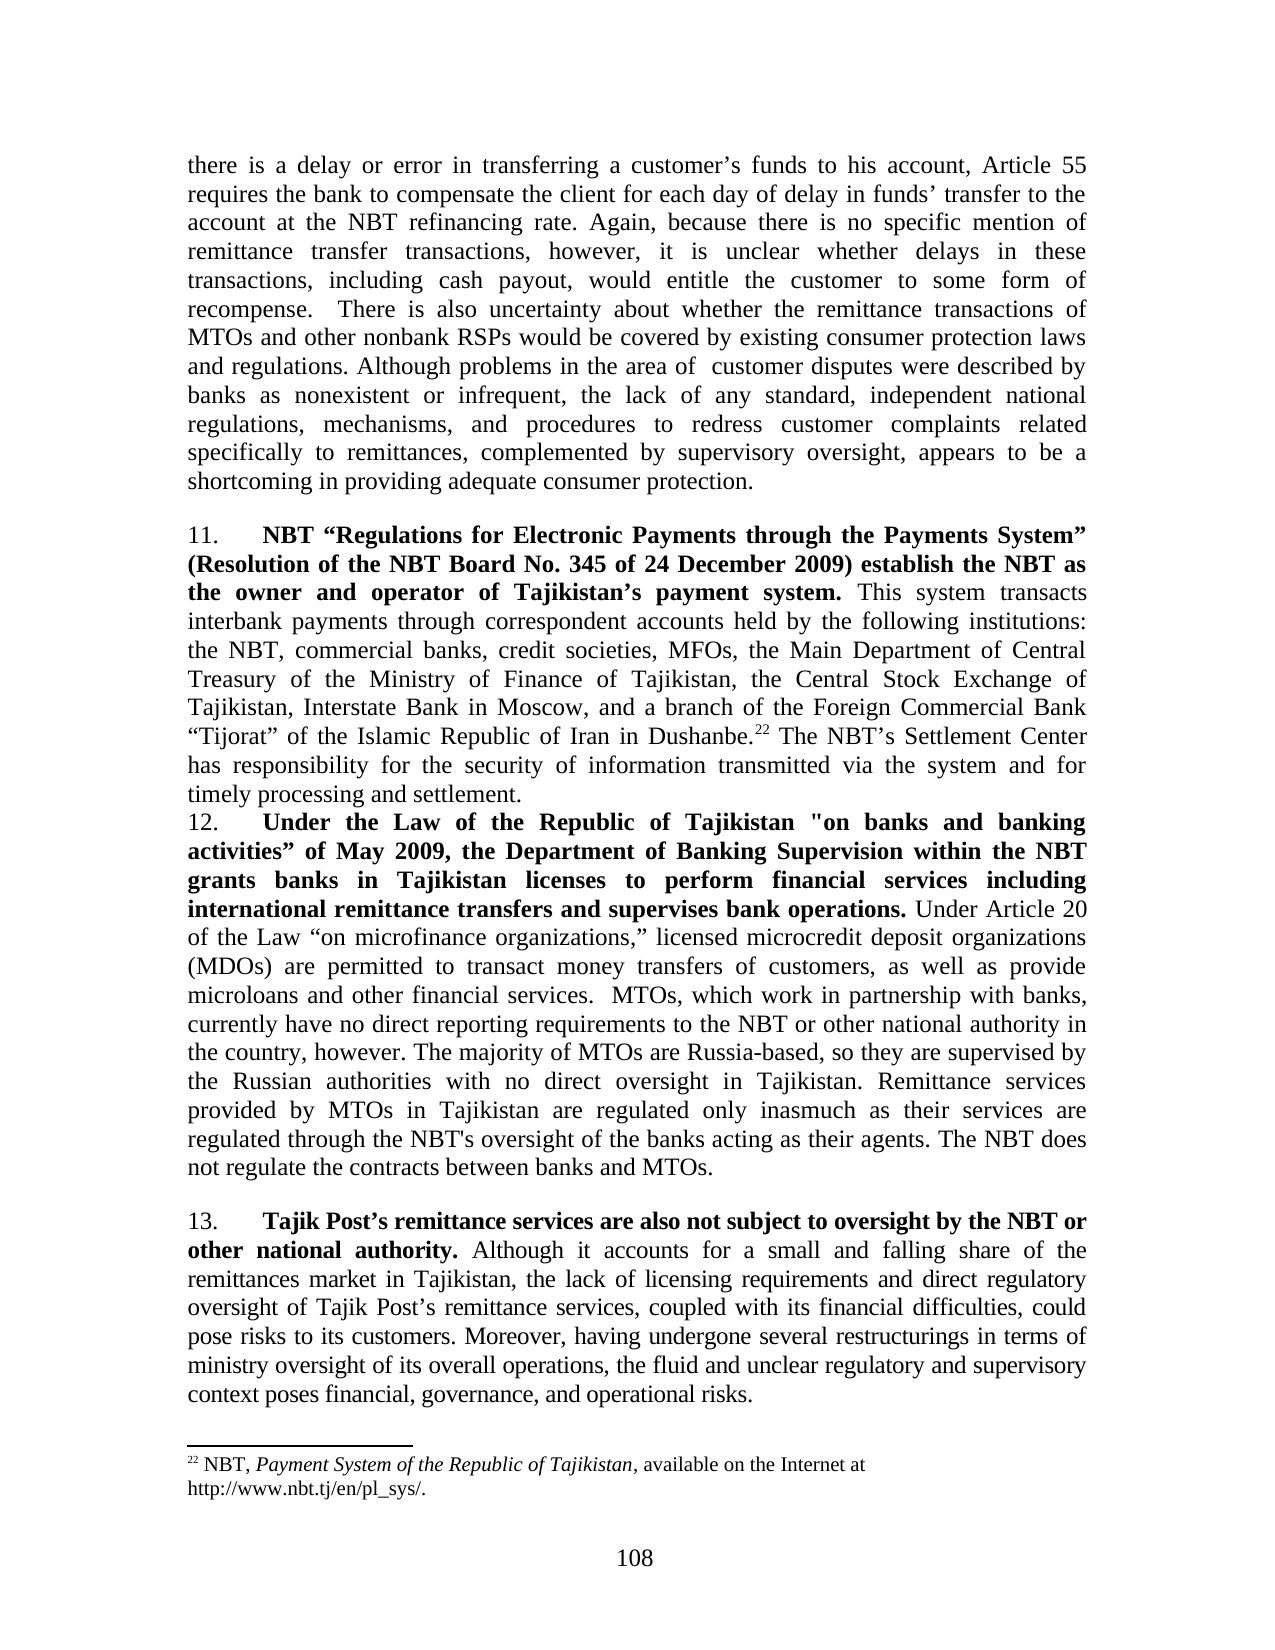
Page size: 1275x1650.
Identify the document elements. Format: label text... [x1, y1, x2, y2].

list Tajik Post’s remittance services are also not subject to oversight by the NBT or other national authority. Although it accounts for a small and falling share of the remittances market in Tajikistan, the lack of licensing requirements and direct regulatory oversight of Tajik Post’s remittance services, coupled with its financial difficulties, could pose risks to its customers. Moreover, having undergone several restructurings in terms of ministry oversight of its overall operations, the fluid and unclear regulatory and supervisory context poses financial, governance, and operational risks. [187, 1206, 1087, 1407]
list NBT “Regulations for Electronic Payments through the Payments System” (Resolution of the NBT Board No. 345 of 24 December 2009) establish the NBT as the owner and operator of Tajikistan’s payment system. This system transacts interbank payments through correspondent accounts held by the following institutions: the NBT, commercial banks, credit societies, MFOs, the Main Department of Central Treasury of the Ministry of Finance of Tajikistan, the Central Stock Exchange of Tajikistan, Interstate Bank in Moscow, and a branch of the Foreign Commercial Bank “Tijorat” of the Islamic Republic of Iran in Dushanbe. The NBT’s Settlement Center has responsibility for the security of information transmitted via the system and for timely processing and settlement. [187, 520, 1087, 807]
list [187, 150, 1087, 495]
list Under the Law of the Republic of Tajikistan "on banks and banking activities” of May 2009, the Department of Banking Supervision within the NBT grants banks in Tajikistan licenses to perform financial services including international remittance transfers and supervises bank operations. Under Article 20 of the Law “on microfinance organizations,” licensed microcredit deposit organizations (MDOs) are permitted to transact money transfers of customers, as well as provide microloans and other financial services. MTOs, which work in partnership with banks, currently have no direct reporting requirements to the NBT or other national authority in the country, however. The majority of MTOs are Russia-based, so they are supervised by the Russian authorities with no direct oversight in Tajikistan. Remittance services provided by MTOs in Tajikistan are regulated only inasmuch as their services are regulated through the NBT's oversight of the banks acting as their agents. The NBT does not regulate the contracts between banks and MTOs. [187, 807, 1087, 1181]
